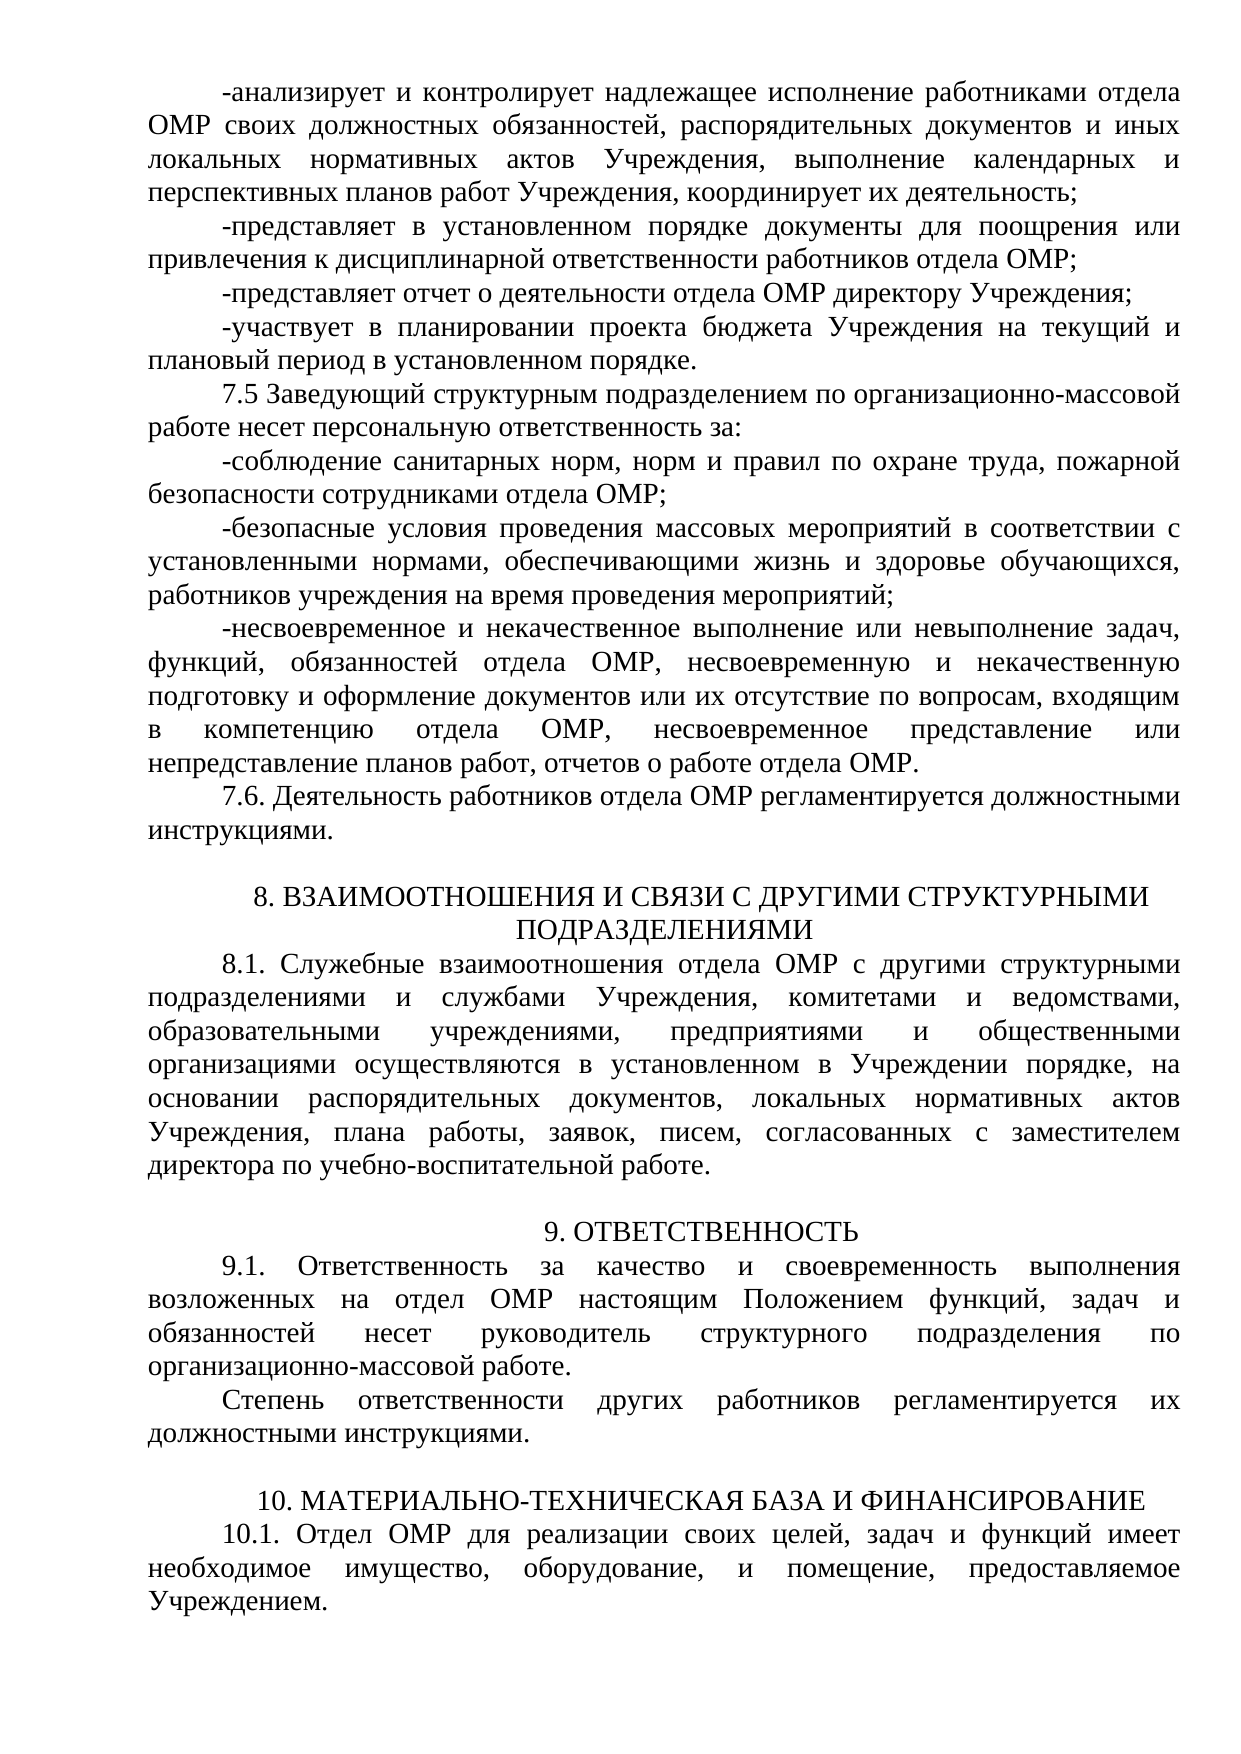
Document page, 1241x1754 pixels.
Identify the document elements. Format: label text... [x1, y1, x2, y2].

text 10. МАТЕРИАЛЬНО-ТЕХНИЧЕСКАЯ БАЗА И ФИНАНСИРОВАНИЕ [148, 1483, 1181, 1516]
text 8.1. Служебные взаимоотношения отдела ОМР с другими структурными подразделениями и службами Учреждения, комитетами и ведомствами, образовательными учреждениями, предприятиями и общественными организациями осуществляются в установленном в Учреждении порядке, на основании распорядительных документов, локальных нормативных актов Учреждения, плана работы, заявок, писем, согласованных с заместителем директора по учебно-воспитательной работе. [148, 946, 1181, 1181]
text 7.5 Заведующий структурным подразделением по организационно-массовой работе несет персональную ответственность за: [148, 376, 1181, 443]
text Степень ответственности других работников регламентируется их должностными инструкциями. [148, 1382, 1181, 1449]
text 9.1. Ответственность за качество и своевременность выполнения возложенных на отдел ОМР настоящим Положением функций, задач и обязанностей несет руководитель структурного подразделения по организационно-массовой работе. [148, 1248, 1181, 1382]
text -представляет в установленном порядке документы для поощрения или привлечения к дисциплинарной ответственности работников отдела ОМР; [148, 208, 1181, 275]
text 8. ВЗАИМООТНОШЕНИЯ И СВЯЗИ С ДРУГИМИ СТРУКТУРНЫМИ ПОДРАЗДЕЛЕНИЯМИ [148, 879, 1181, 946]
text 10.1. Отдел ОМР для реализации своих целей, задач и функций имеет необходимое имущество, оборудование, и помещение, предоставляемое Учреждением. [148, 1516, 1181, 1617]
text 7.6. Деятельность работников отдела ОМР регламентируется должностными инструкциями. [148, 778, 1181, 845]
text -соблюдение санитарных норм, норм и правил по охране труда, пожарной безопасности сотрудниками отдела ОМР; [148, 443, 1181, 510]
text -анализирует и контролирует надлежащее исполнение работниками отдела ОМР своих должностных обязанностей, распорядительных документов и иных локальных нормативных актов Учреждения, выполнение календарных и перспективных планов работ Учреждения, координирует их деятельность; [148, 74, 1181, 208]
text -участвует в планировании проекта бюджета Учреждения на текущий и плановый период в установленном порядке. [148, 309, 1181, 376]
text -безопасные условия проведения массовых мероприятий в соответствии с установленными нормами, обеспечивающими жизнь и здоровье обучающихся, работников учреждения на время проведения мероприятий; [148, 510, 1181, 611]
text -несвоевременное и некачественное выполнение или невыполнение задач, функций, обязанностей отдела ОМР, несвоевременную и некачественную подготовку и оформление документов или их отсутствие по вопросам, входящим в компетенцию отдела ОМР, несвоевременное представление или непредставление планов работ, отчетов о работе отдела ОМР. [148, 611, 1181, 778]
text -представляет отчет о деятельности отдела ОМР директору Учреждения; [148, 275, 1181, 309]
text 9. ОТВЕТСТВЕННОСТЬ [148, 1214, 1181, 1248]
